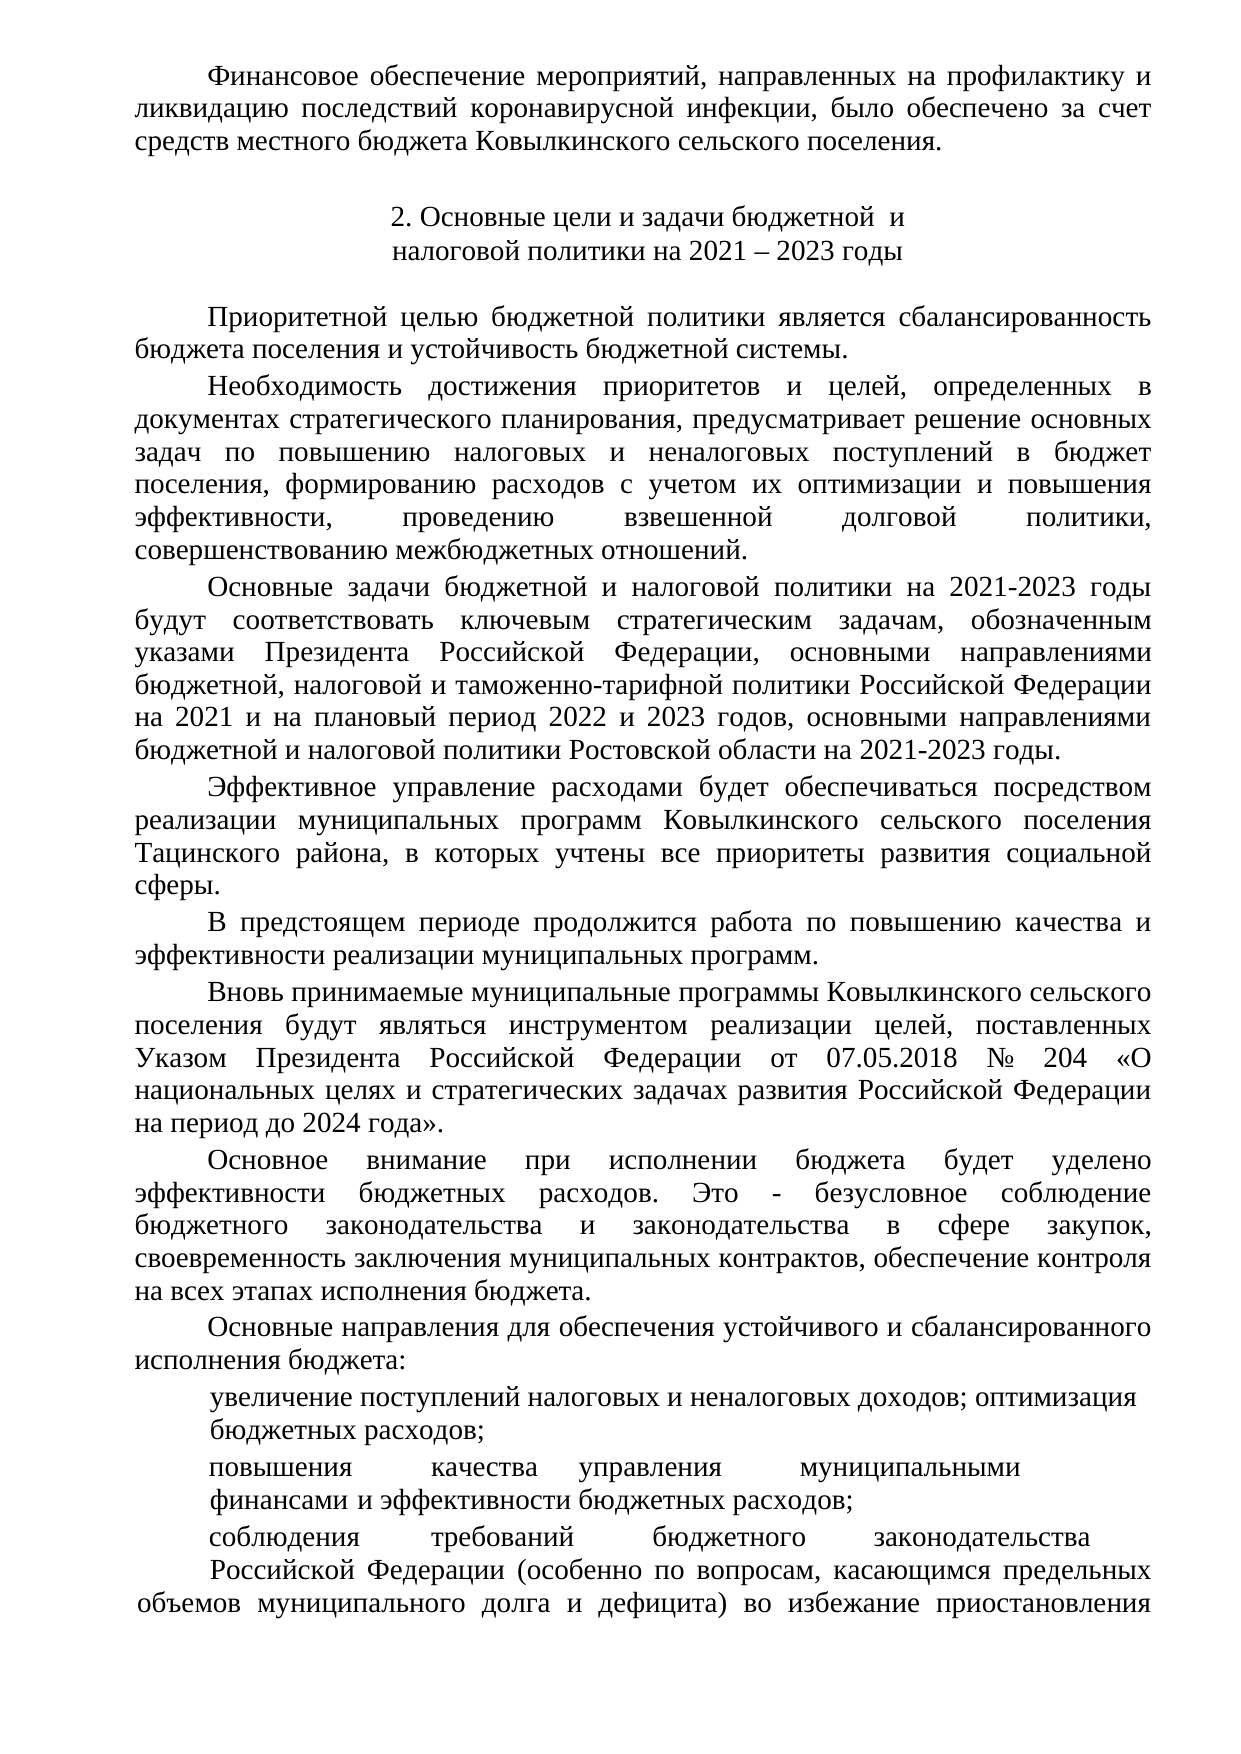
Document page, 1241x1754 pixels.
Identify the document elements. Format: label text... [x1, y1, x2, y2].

text Финансовое обеспечение мероприятий, направленных на профилактику и ликвидацию последствий коронавирусной инфекции, было обеспечено за счет средств местного бюджета Ковылкинского сельского поселения. [134, 59, 1152, 157]
text Основные задачи бюджетной и налоговой политики на 2021-2023 годы будут соответствовать ключевым стратегическим задачам, обозначенным указами Президента Российской Федерации, основными направлениями бюджетной, налоговой и таможенно-тарифной политики Российской Федерации на 2021 и на плановый период 2022 и 2023 годов, основными направлениями бюджетной и налоговой политики Ростовской области на 2021-2023 годы. [134, 570, 1152, 766]
text повышения качества управления муниципальными финансами и эффективности бюджетных расходов; [136, 1451, 1152, 1516]
text Приоритетной целью бюджетной политики является сбалансированность бюджета поселения и устойчивость бюджетной системы. [134, 300, 1152, 365]
text Основные направления для обеспечения устойчивого и сбалансированного исполнения бюджета: [134, 1311, 1152, 1376]
text увеличение поступлений налоговых и неналоговых доходов; оптимизация бюджетных расходов; [209, 1381, 1137, 1446]
text В предстоящем периоде продолжится работа по повышению качества и эффективности реализации муниципальных программ. [134, 906, 1152, 971]
text 2. Основные цели и задачи бюджетной и налоговой политики на 2021 – 2023 годы [377, 201, 918, 266]
text Вновь принимаемые муниципальные программы Ковылкинского сельского поселения будут являться инструментом реализации целей, поставленных Указом Президента Российской Федерации от 07.05.2018 № 204 «О национальных целях и стратегических задачах развития Российской Федерации на период до 2024 года». [134, 976, 1152, 1138]
text Необходимость достижения приоритетов и целей, определенных в документах стратегического планирования, предусматривает решение основных задач по повышению налоговых и неналоговых поступлений в бюджет поселения, формированию расходов с учетом их оптимизации и повышения эффективности, проведению взвешенной долговой политики, совершенствованию межбюджетных отношений. [134, 370, 1152, 565]
text Основное внимание при исполнении бюджета будет уделено эффективности бюджетных расходов. Это - безусловное соблюдение бюджетного законодательства и законодательства в сфере закупок, своевременность заключения муниципальных контрактов, обеспечение контроля на всех этапах исполнения бюджета. [134, 1143, 1152, 1306]
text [136, 1521, 1152, 1618]
text Эффективное управление расходами будет обеспечиваться посредством реализации муниципальных программ Ковылкинского сельского поселения Тацинского района, в которых учтены все приоритеты развития социальной сферы. [134, 771, 1152, 901]
